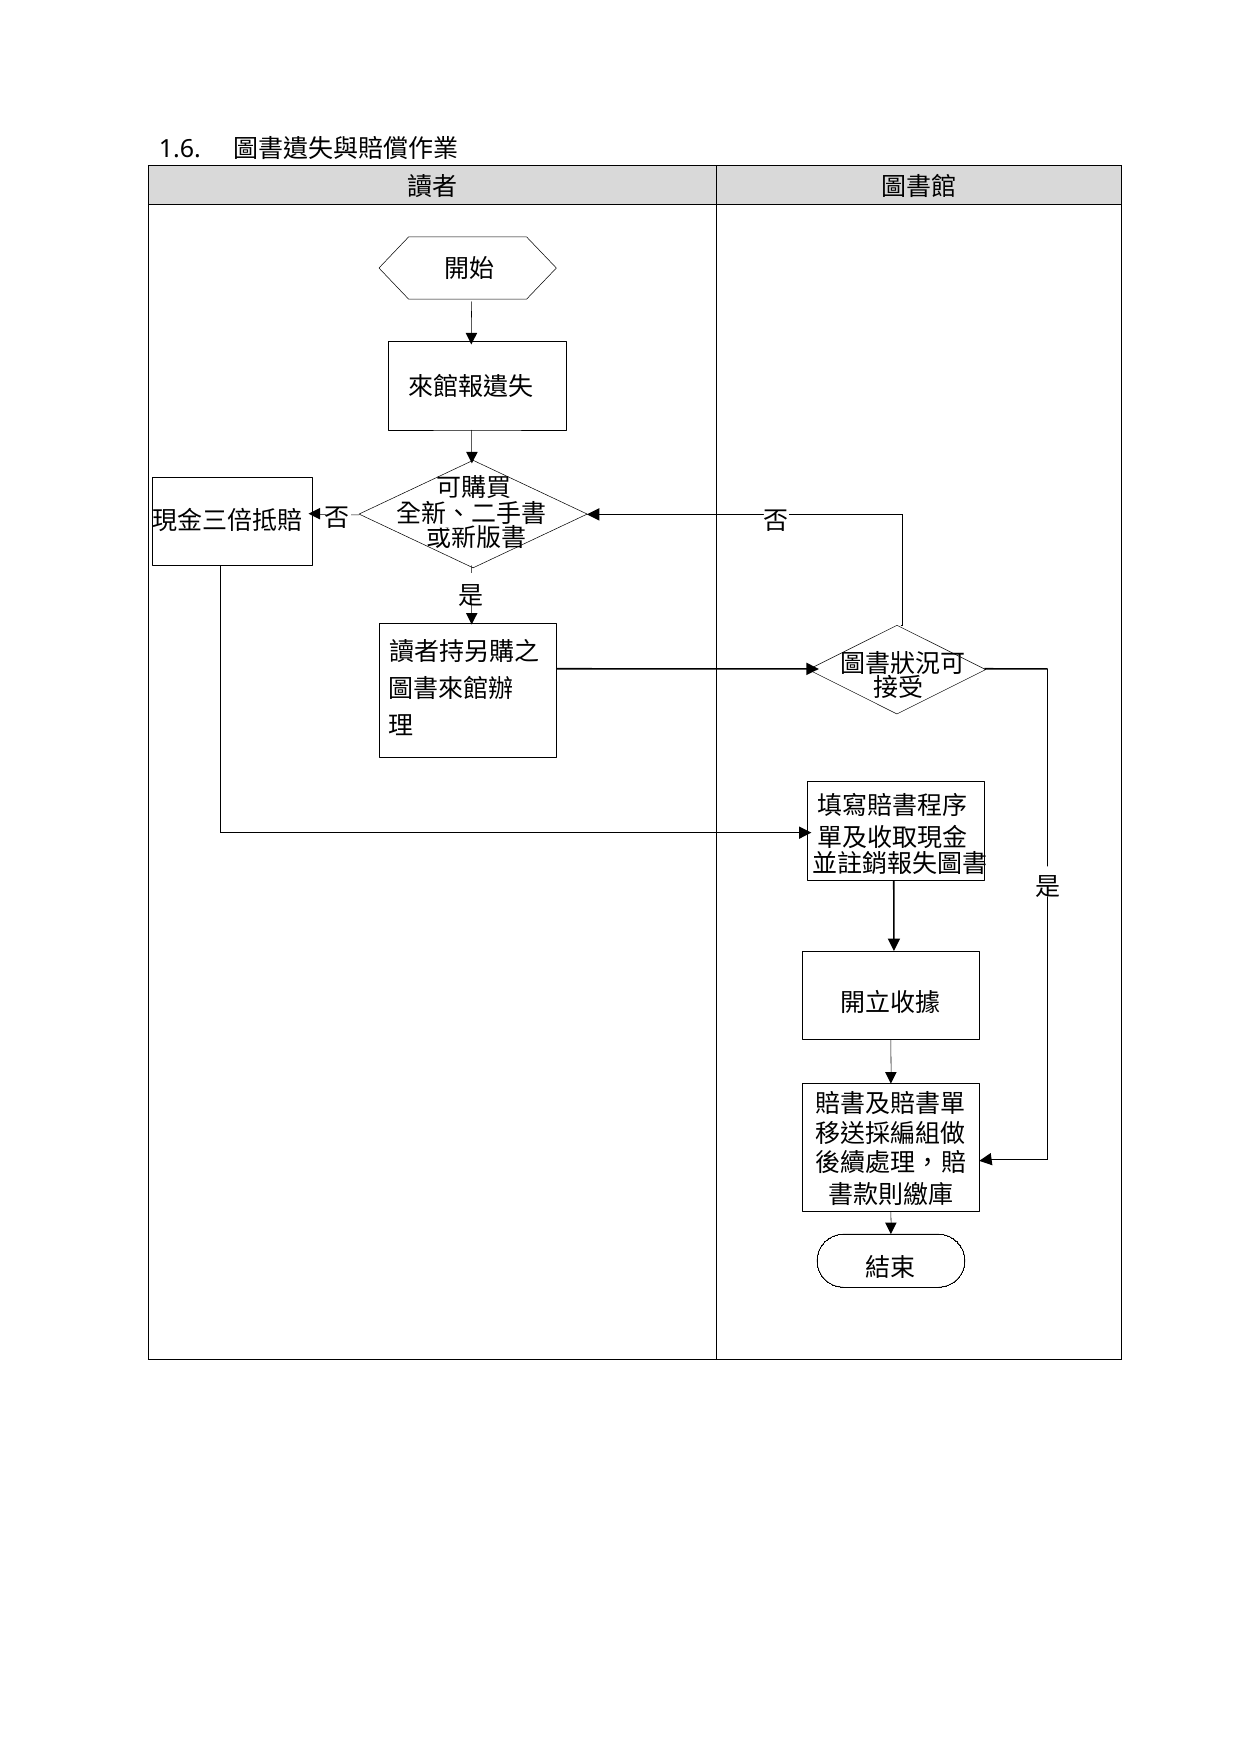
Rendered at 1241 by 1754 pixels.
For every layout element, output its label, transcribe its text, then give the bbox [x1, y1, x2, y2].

table_cell [149, 205, 716, 1359]
list 圖書遺失與賠償作業 [159, 128, 1122, 165]
table_cell [717, 205, 1121, 1359]
table_header 圖書館 [717, 166, 1121, 204]
table_header 讀者 [149, 166, 716, 204]
